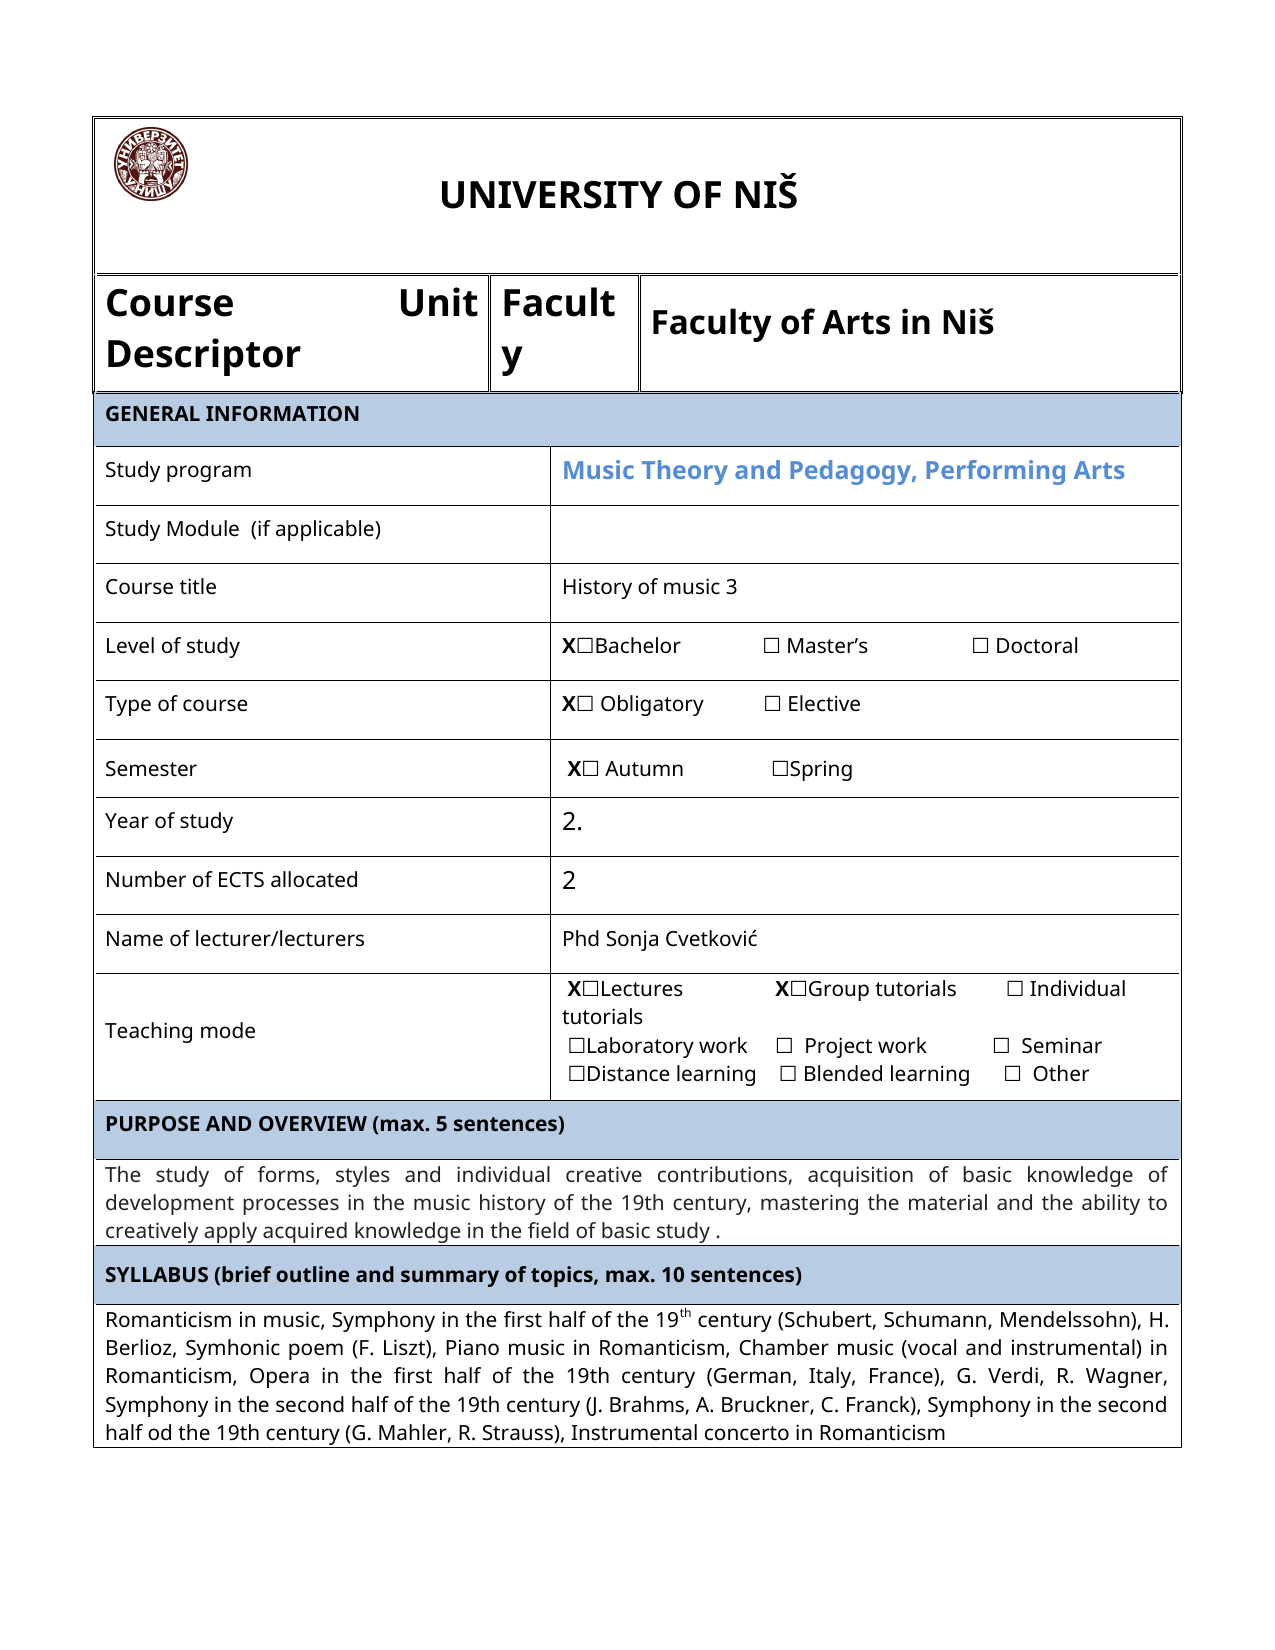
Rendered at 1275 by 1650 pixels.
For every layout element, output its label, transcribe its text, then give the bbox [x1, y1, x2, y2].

table_cell Name of lecturer/lecturers [94, 914, 550, 973]
table_cell Phd Sonja Cvetković [551, 914, 1181, 973]
table_cell Course Unit Descriptor [94, 273, 490, 391]
table_cell Faculty of Arts in Niš [639, 273, 1181, 391]
table_cell Autumn Spring [551, 739, 1181, 797]
table_cell Level of study [94, 622, 550, 680]
table_cell Semester [94, 739, 550, 797]
table_cell Bachelor Master’s Doctoral [551, 622, 1181, 680]
table_cell Faculty [491, 276, 638, 391]
table_cell Romanticism in music, Symphony in the first half of the 19th century (Schubert, Schumann, Mendelssohn), H. Berlioz, Symhonic poem (F. Liszt), Piano music in Romanticism, Chamber music (vocal and instrumental) in Romanticism, Opera in the first half of the 19th century (German, Italy, France), G. Verdi, R. Wagner, Symphony in the second half of the 19th century (J. Brahms, A. Bruckner, C. Franck), Symphony in the second half od the 19th century (G. Mahler, R. Strauss), Instrumental concerto in Romanticism [94, 1304, 1181, 1447]
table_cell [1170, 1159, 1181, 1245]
table_cell Course title [94, 563, 550, 622]
table_cell Type of course [94, 680, 550, 739]
table_cell Lectures Group tutorials Individual tutorials Laboratory work Project work Seminar Distance learning Blended learning Other [551, 973, 1181, 1100]
table_cell 2. [551, 797, 1181, 856]
table_cell [551, 505, 1181, 563]
table_cell History of music 3 [551, 563, 1181, 622]
table_cell Music Theory and Pedagogy, Performing Arts [551, 446, 1181, 504]
table_cell SYLLABUS (brief outline and summary of topics, max. 10 sentences) [94, 1245, 1181, 1304]
table_cell GENERAL INFORMATION [94, 391, 1181, 446]
table_cell PURPOSE AND OVERVIEW (max. 5 sentences) [94, 1100, 1181, 1159]
table_cell Study Module (if applicable) [94, 505, 550, 563]
table_cell Year of study [94, 797, 550, 856]
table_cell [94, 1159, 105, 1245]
table_cell 2 [551, 856, 1181, 914]
table_cell Teaching mode [94, 973, 550, 1100]
table_header UNIVERSITY OF NIŠ [95, 119, 1180, 273]
table_cell Number of ECTS allocated [94, 856, 550, 914]
table_cell Study program [94, 446, 550, 504]
table_cell Obligatory Elective [551, 680, 1181, 739]
